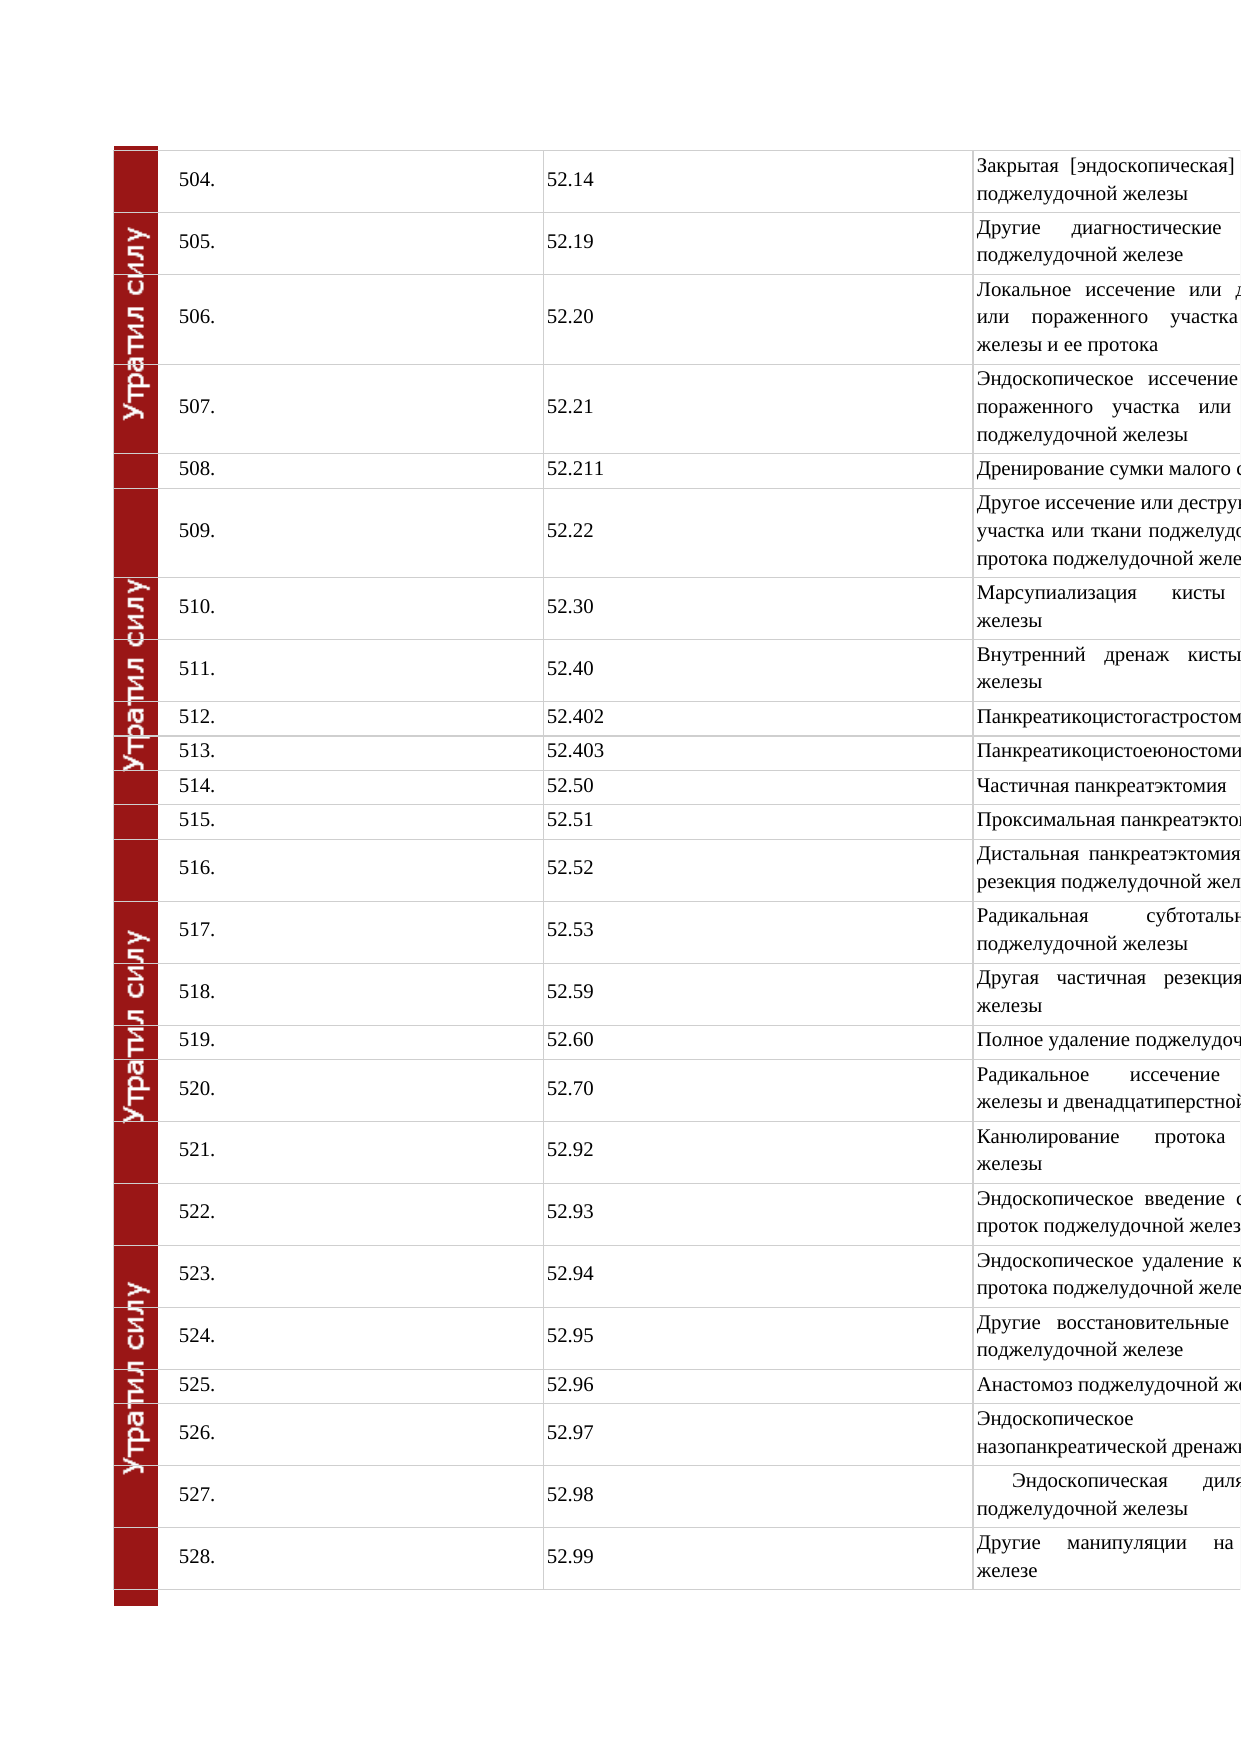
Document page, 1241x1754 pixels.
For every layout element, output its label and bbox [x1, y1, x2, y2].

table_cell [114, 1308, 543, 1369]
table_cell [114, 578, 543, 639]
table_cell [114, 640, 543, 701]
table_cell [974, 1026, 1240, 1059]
picture [114, 146, 158, 150]
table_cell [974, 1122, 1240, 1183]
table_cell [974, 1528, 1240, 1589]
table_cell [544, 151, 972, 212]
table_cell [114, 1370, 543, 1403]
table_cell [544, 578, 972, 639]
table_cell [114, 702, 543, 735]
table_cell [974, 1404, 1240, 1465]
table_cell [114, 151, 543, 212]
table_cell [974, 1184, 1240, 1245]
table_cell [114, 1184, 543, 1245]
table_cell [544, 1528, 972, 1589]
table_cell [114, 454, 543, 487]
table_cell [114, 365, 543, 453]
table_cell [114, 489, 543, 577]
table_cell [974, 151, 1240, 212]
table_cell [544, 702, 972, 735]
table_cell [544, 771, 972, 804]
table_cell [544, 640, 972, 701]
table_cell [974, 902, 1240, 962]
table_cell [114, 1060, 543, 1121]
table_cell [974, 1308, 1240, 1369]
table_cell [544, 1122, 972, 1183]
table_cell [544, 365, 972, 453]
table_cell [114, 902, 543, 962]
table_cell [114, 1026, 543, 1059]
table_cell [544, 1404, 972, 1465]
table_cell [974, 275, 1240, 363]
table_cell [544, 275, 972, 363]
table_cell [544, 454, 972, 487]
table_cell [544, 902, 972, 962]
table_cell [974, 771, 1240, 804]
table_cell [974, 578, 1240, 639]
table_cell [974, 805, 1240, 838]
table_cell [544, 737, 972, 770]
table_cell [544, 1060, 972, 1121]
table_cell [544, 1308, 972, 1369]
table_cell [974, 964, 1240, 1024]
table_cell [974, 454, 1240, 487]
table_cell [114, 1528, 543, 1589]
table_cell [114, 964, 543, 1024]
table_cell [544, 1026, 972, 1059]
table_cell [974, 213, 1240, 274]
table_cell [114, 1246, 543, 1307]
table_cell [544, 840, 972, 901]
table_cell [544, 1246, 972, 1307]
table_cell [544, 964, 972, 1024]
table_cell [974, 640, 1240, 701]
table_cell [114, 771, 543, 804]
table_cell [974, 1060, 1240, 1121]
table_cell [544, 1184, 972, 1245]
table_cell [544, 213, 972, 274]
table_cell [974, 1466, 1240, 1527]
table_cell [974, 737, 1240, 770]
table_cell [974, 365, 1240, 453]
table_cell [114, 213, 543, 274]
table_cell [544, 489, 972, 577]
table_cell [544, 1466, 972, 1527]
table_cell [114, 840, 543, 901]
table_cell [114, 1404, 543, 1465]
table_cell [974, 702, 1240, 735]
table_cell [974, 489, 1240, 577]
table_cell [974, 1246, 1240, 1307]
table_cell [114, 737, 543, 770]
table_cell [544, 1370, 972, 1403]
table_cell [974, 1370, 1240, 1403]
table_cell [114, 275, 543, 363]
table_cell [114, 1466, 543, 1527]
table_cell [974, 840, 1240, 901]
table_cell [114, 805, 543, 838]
picture [114, 1590, 158, 1606]
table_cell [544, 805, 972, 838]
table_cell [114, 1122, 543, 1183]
